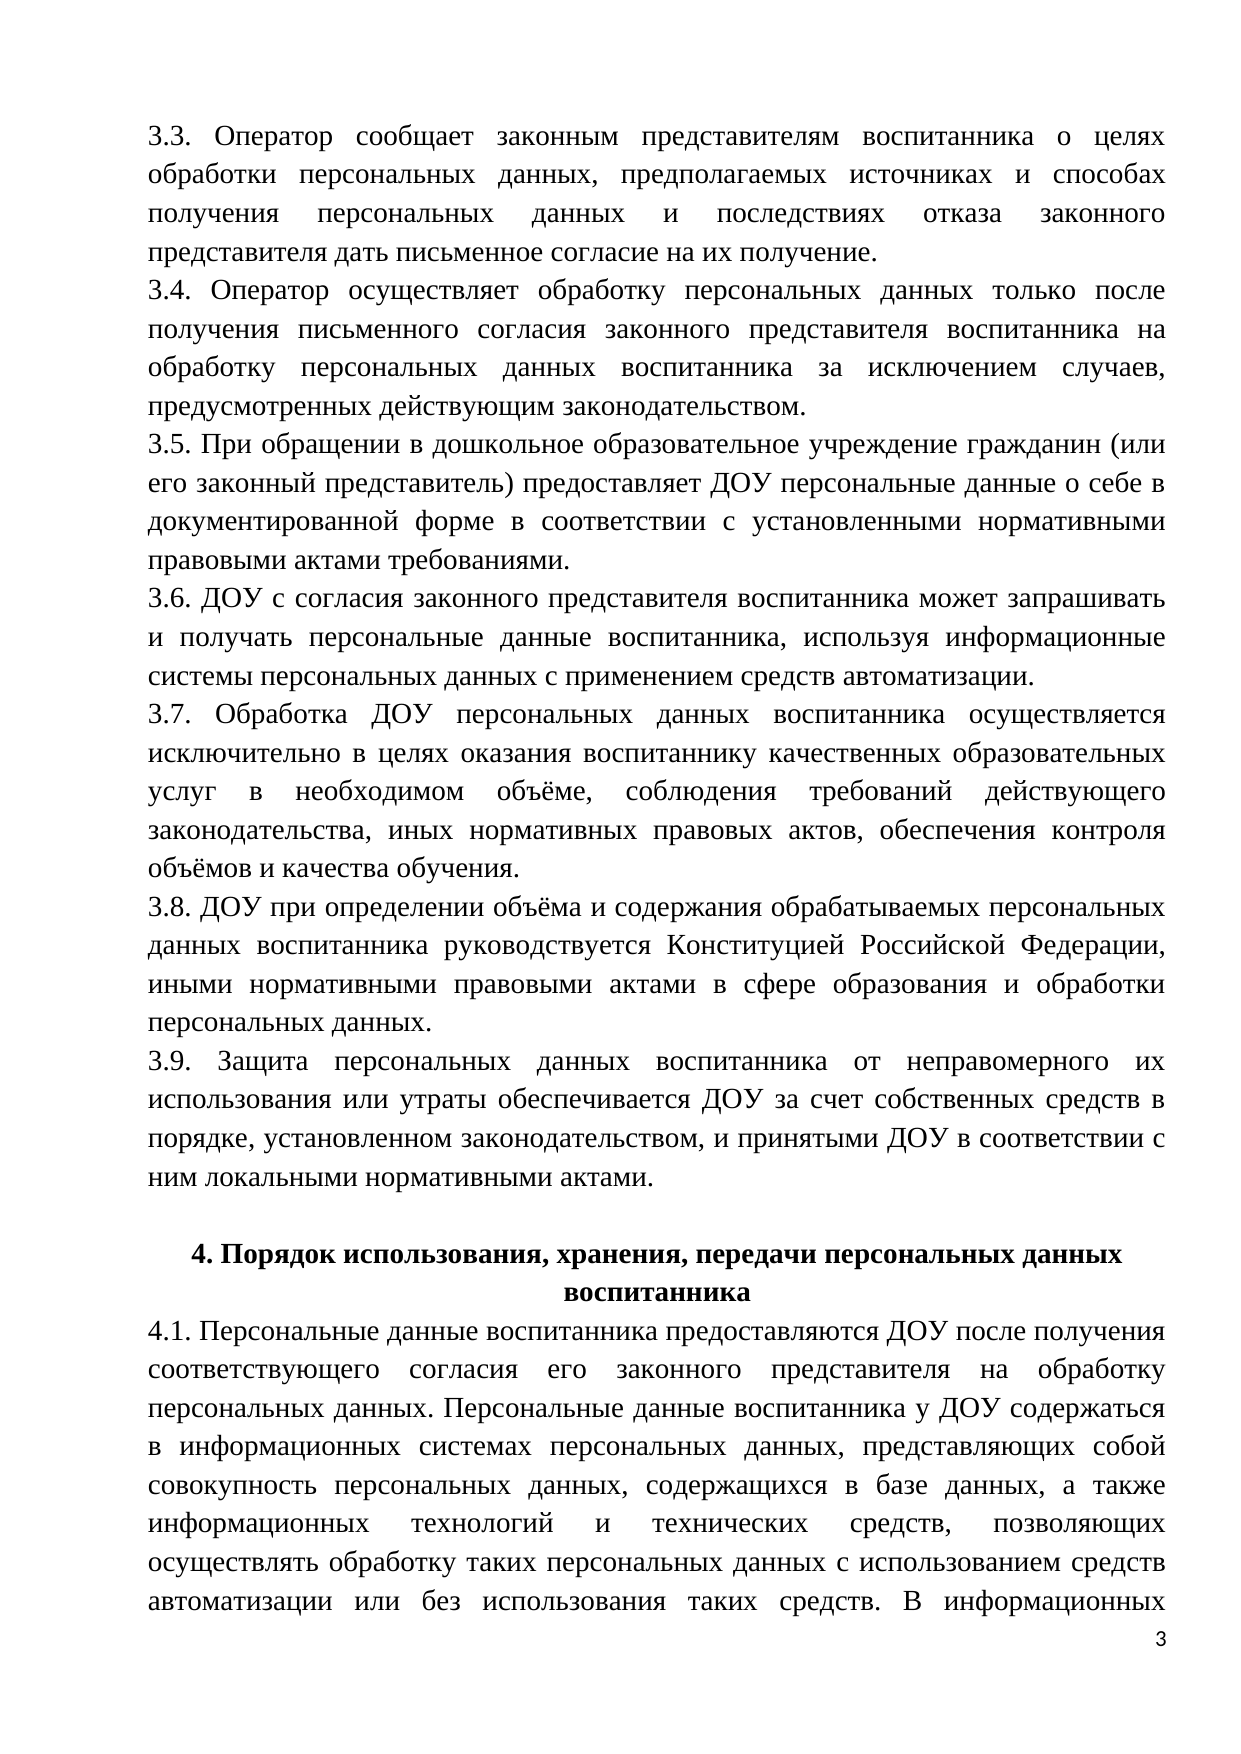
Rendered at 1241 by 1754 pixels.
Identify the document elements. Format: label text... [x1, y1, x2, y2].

text 4. Порядок использования, хранения, передачи персональных данных воспитанника [148, 1236, 1167, 1308]
text 3.3. Оператор сообщает законным представителям воспитанника о целях обработки персональных данных, предполагаемых источниках и способах получения персональных данных и последствиях отказа законного представителя дать письменное согласие на их получение. [148, 118, 1167, 267]
text 3.7. Обработка ДОУ персональных данных воспитанника осуществляется исключительно в целях оказания воспитаннику качественных образовательных услуг в необходимом объёме, соблюдения требований действующего законодательства, иных нормативных правовых актов, обеспечения контроля объёмов и качества обучения. [148, 696, 1167, 884]
text 3.5. При обращении в дошкольное образовательное учреждение гражданин (или его законный представитель) предоставляет ДОУ персональные данные о себе в документированной форме в соответствии с установленными нормативными правовыми актами требованиями. [148, 426, 1167, 576]
text 3.8. ДОУ при определении объёма и содержания обрабатываемых персональных данных воспитанника руководствуется Конституцией Российской Федерации, иными нормативными правовыми актами в сфере образования и обработки персональных данных. [148, 889, 1167, 1038]
text 3.9. Защита персональных данных воспитанника от неправомерного их использования или утраты обеспечивается ДОУ за счет собственных средств в порядке, установленном законодательством, и принятыми ДОУ в соответствии с ним локальными нормативными актами. [148, 1043, 1167, 1192]
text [148, 1313, 1167, 1616]
text 3.4. Оператор осуществляет обработку персональных данных только после получения письменного согласия законного представителя воспитанника на обработку персональных данных воспитанника за исключением случаев, предусмотренных действующим законодательством. [148, 272, 1167, 421]
text 3.6. ДОУ с согласия законного представителя воспитанника может запрашивать и получать персональные данные воспитанника, используя информационные системы персональных данных с применением средств автоматизации. [148, 581, 1167, 691]
